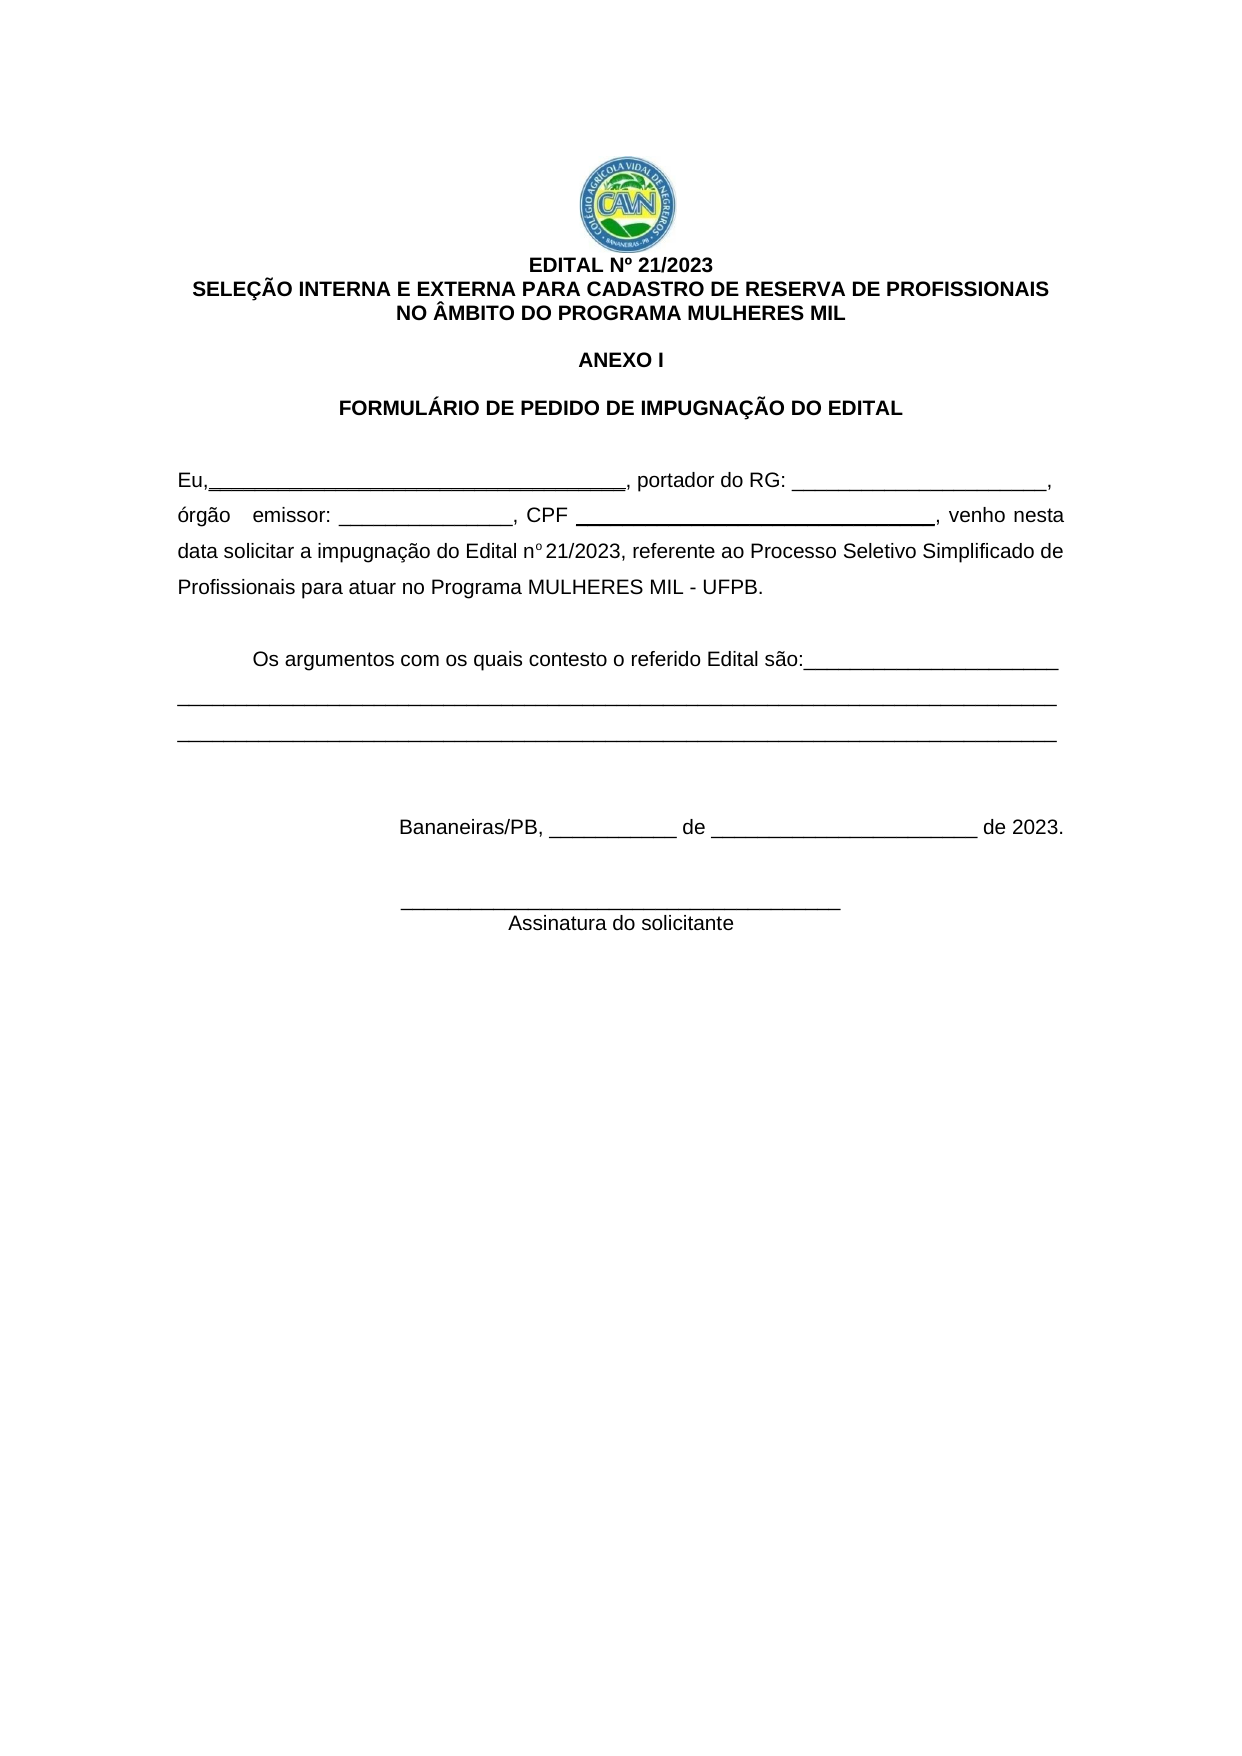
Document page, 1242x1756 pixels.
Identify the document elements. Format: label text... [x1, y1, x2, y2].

text FORMULÁRIO DE PEDIDO DE IMPUGNAÇÃO DO EDITAL [177, 396, 1064, 419]
text Eu,____________________________________, portador do RG: ______________________, [177, 467, 1064, 491]
text SELEÇÃO INTERNA E EXTERNA PARA CADASTRO DE RESERVA DE PROFISSIONAIS NO ÂMBITO DO PROGRAMA MULHERES MIL [177, 277, 1064, 325]
text ______________________________________ [177, 887, 1064, 911]
text Assinatura do solicitante [177, 911, 1064, 934]
text órgão emissor: _______________, CPF _______________________________, venho nesta data solicitar a impugnação do Edital no 21/2023, referente ao Processo Seletivo Simplificado de Profissionais para atuar no Programa MULHERES MIL - UFPB. [177, 503, 1064, 599]
text Os argumentos com os quais contesto o referido Edital são:______________________ [177, 647, 1064, 671]
text ANEXO I [177, 349, 1064, 372]
text ____________________________________________________________________________ [177, 683, 1064, 707]
text ____________________________________________________________________________ [177, 719, 1064, 743]
text Bananeiras/PB, ___________ de _______________________ de 2023. [177, 815, 1064, 839]
picture [579, 156, 677, 253]
text EDITAL Nº 21/2023 [177, 253, 1064, 277]
